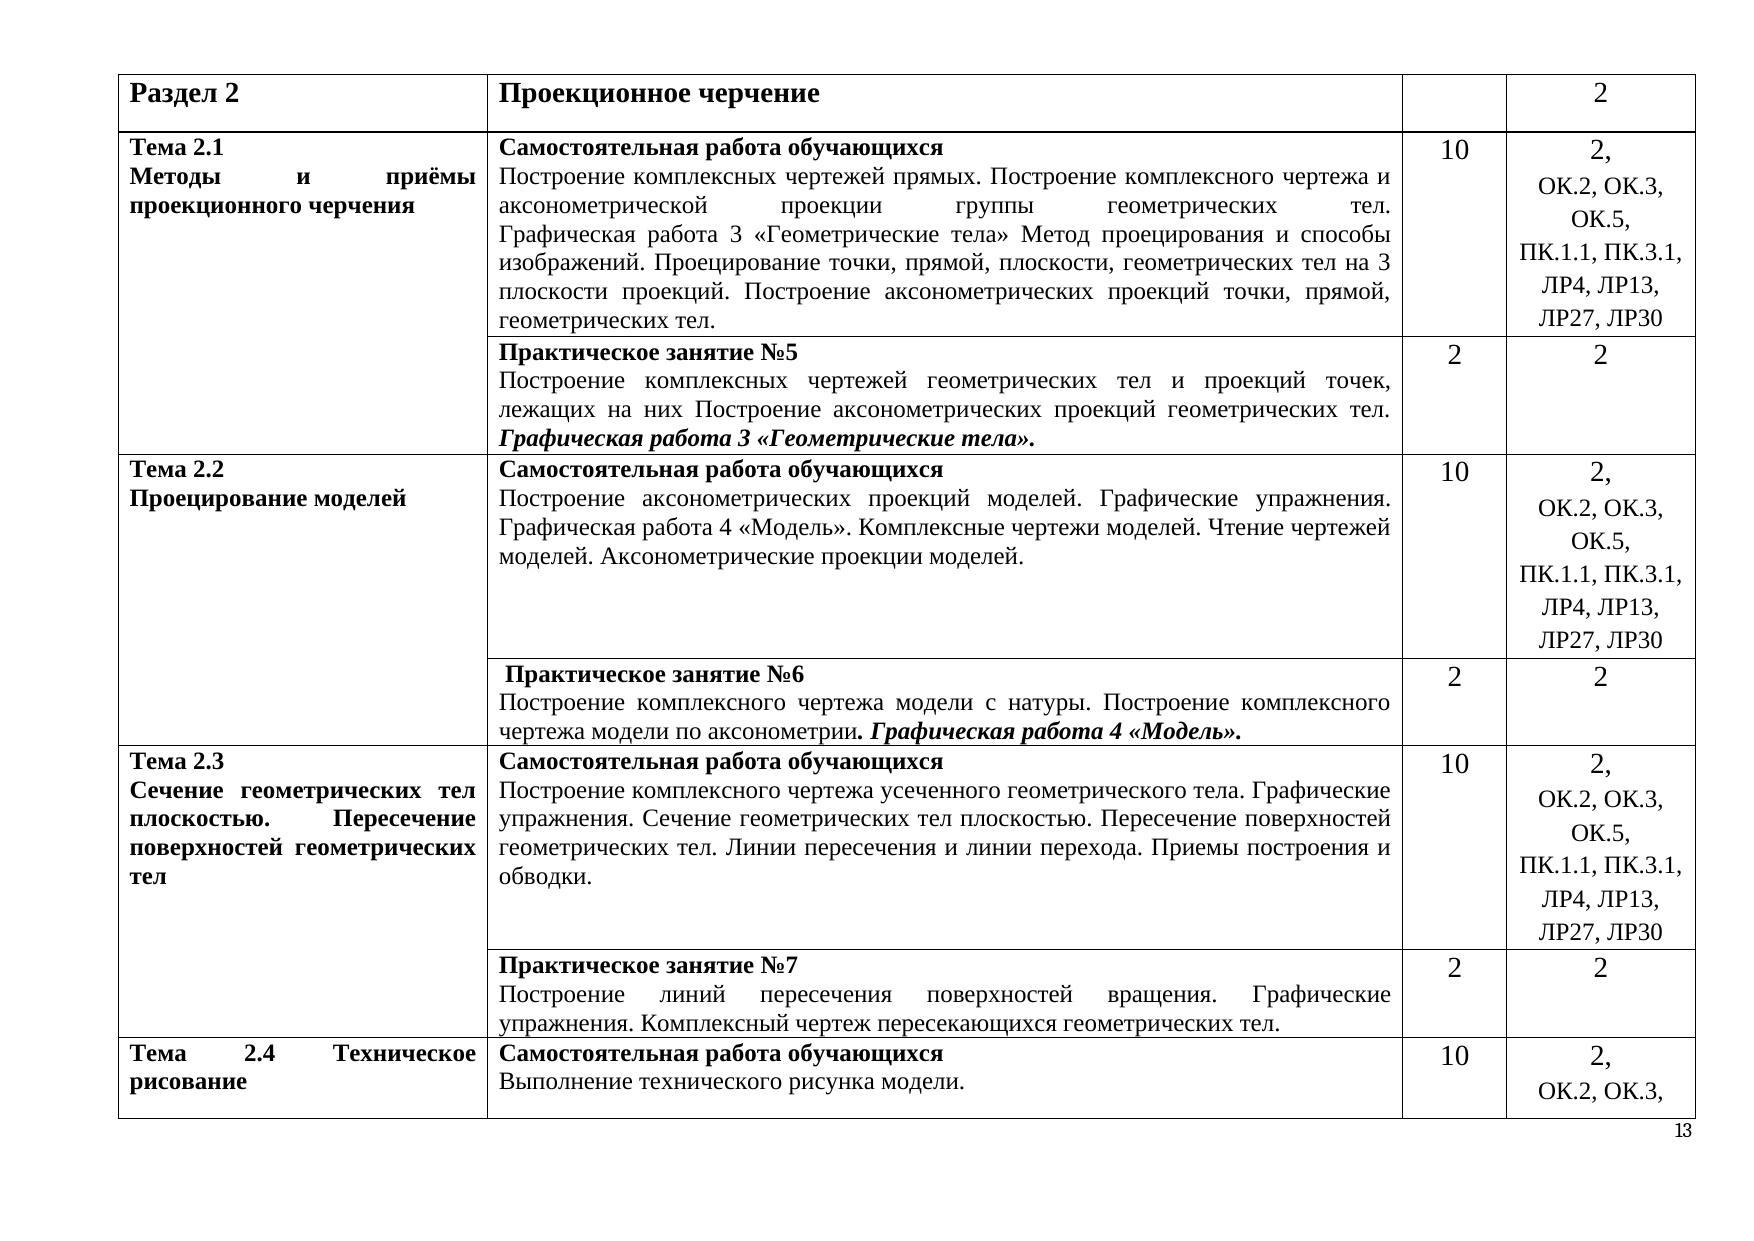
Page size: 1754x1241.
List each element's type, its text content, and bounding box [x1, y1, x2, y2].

table_cell 2 [1507, 659, 1695, 745]
table_cell Тема 2.3 Сечение геометрических тел плоскостью. Пересечение поверхностей геометрических тел [119, 746, 487, 1037]
table_cell 2 [1507, 950, 1695, 1037]
table_cell Самостоятельная работа обучающихся Построение комплексных чертежей прямых. Построение комплексного чертежа и аксонометрической проекции группы геометрических тел. Графическая работа 3 «Геометрические тела» Метод проецирования и способы изображений. Проецирование точки, прямой, плоскости, геометрических тел на 3 плоскости проекций. Построение аксонометрических проекций точки, прямой, геометрических тел. [488, 133, 1402, 336]
table_cell Раздел 2 [119, 75, 487, 131]
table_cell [1507, 133, 1695, 336]
table_cell 2, ОК.2, ОК.3, ОК.5, ПК.1.1, ПК.3.1, ЛР4, ЛР13, ЛР27, ЛР30 [1507, 746, 1695, 949]
table_cell Самостоятельная работа обучающихся Построение комплексного чертежа усеченного геометрического тела. Графические упражнения. Сечение геометрических тел плоскостью. Пересечение поверхностей геометрических тел. Линии пересечения и линии перехода. Приемы построения и обводки. [488, 746, 1402, 949]
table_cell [488, 1038, 1402, 1117]
table_cell 10 [1403, 1038, 1506, 1117]
table_cell 2, ОК.2, ОК.3, ОК.5, ПК.1.1, ПК.3.1, ЛР4, ЛР13, ЛР27, ЛР30 [1507, 455, 1695, 658]
table_cell 2 [1403, 659, 1506, 745]
table_cell Практическое занятие №5 Построение комплексных чертежей геометрических тел и проекций точек, лежащих на них Построение аксонометрических проекций геометрических тел. Графическая работа 3 «Геометрические тела». [488, 337, 1402, 453]
table_cell 10 [1403, 133, 1506, 336]
table_cell Тема 2.1 Методы и приёмы проекционного черчения [119, 133, 487, 453]
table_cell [1507, 1038, 1695, 1117]
table_cell Тема 2.2 Проецирование моделей [119, 455, 487, 745]
table_cell Практическое занятие №7 Построение линий пересечения поверхностей вращения. Графические упражнения. Комплексный чертеж пересекающихся геометрических тел. [488, 950, 1402, 1037]
table_cell Практическое занятие №6 Построение комплексного чертежа модели с натуры. Построение комплексного чертежа модели по аксонометрии. Графическая работа 4 «Модель». [488, 659, 1402, 745]
table_cell 2 [1403, 337, 1506, 453]
table_cell 10 [1403, 455, 1506, 658]
table_cell 10 [1403, 746, 1506, 949]
table_cell 2 [1507, 75, 1695, 131]
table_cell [119, 1038, 487, 1117]
table_cell 2 [1507, 337, 1695, 453]
table_cell Проекционное черчение [488, 75, 1402, 131]
table_cell 2 [1403, 950, 1506, 1037]
table_cell [1403, 75, 1506, 131]
table_cell Самостоятельная работа обучающихся Построение аксонометрических проекций моделей. Графические упражнения. Графическая работа 4 «Модель». Комплексные чертежи моделей. Чтение чертежей моделей. Аксонометрические проекции моделей. [488, 455, 1402, 658]
